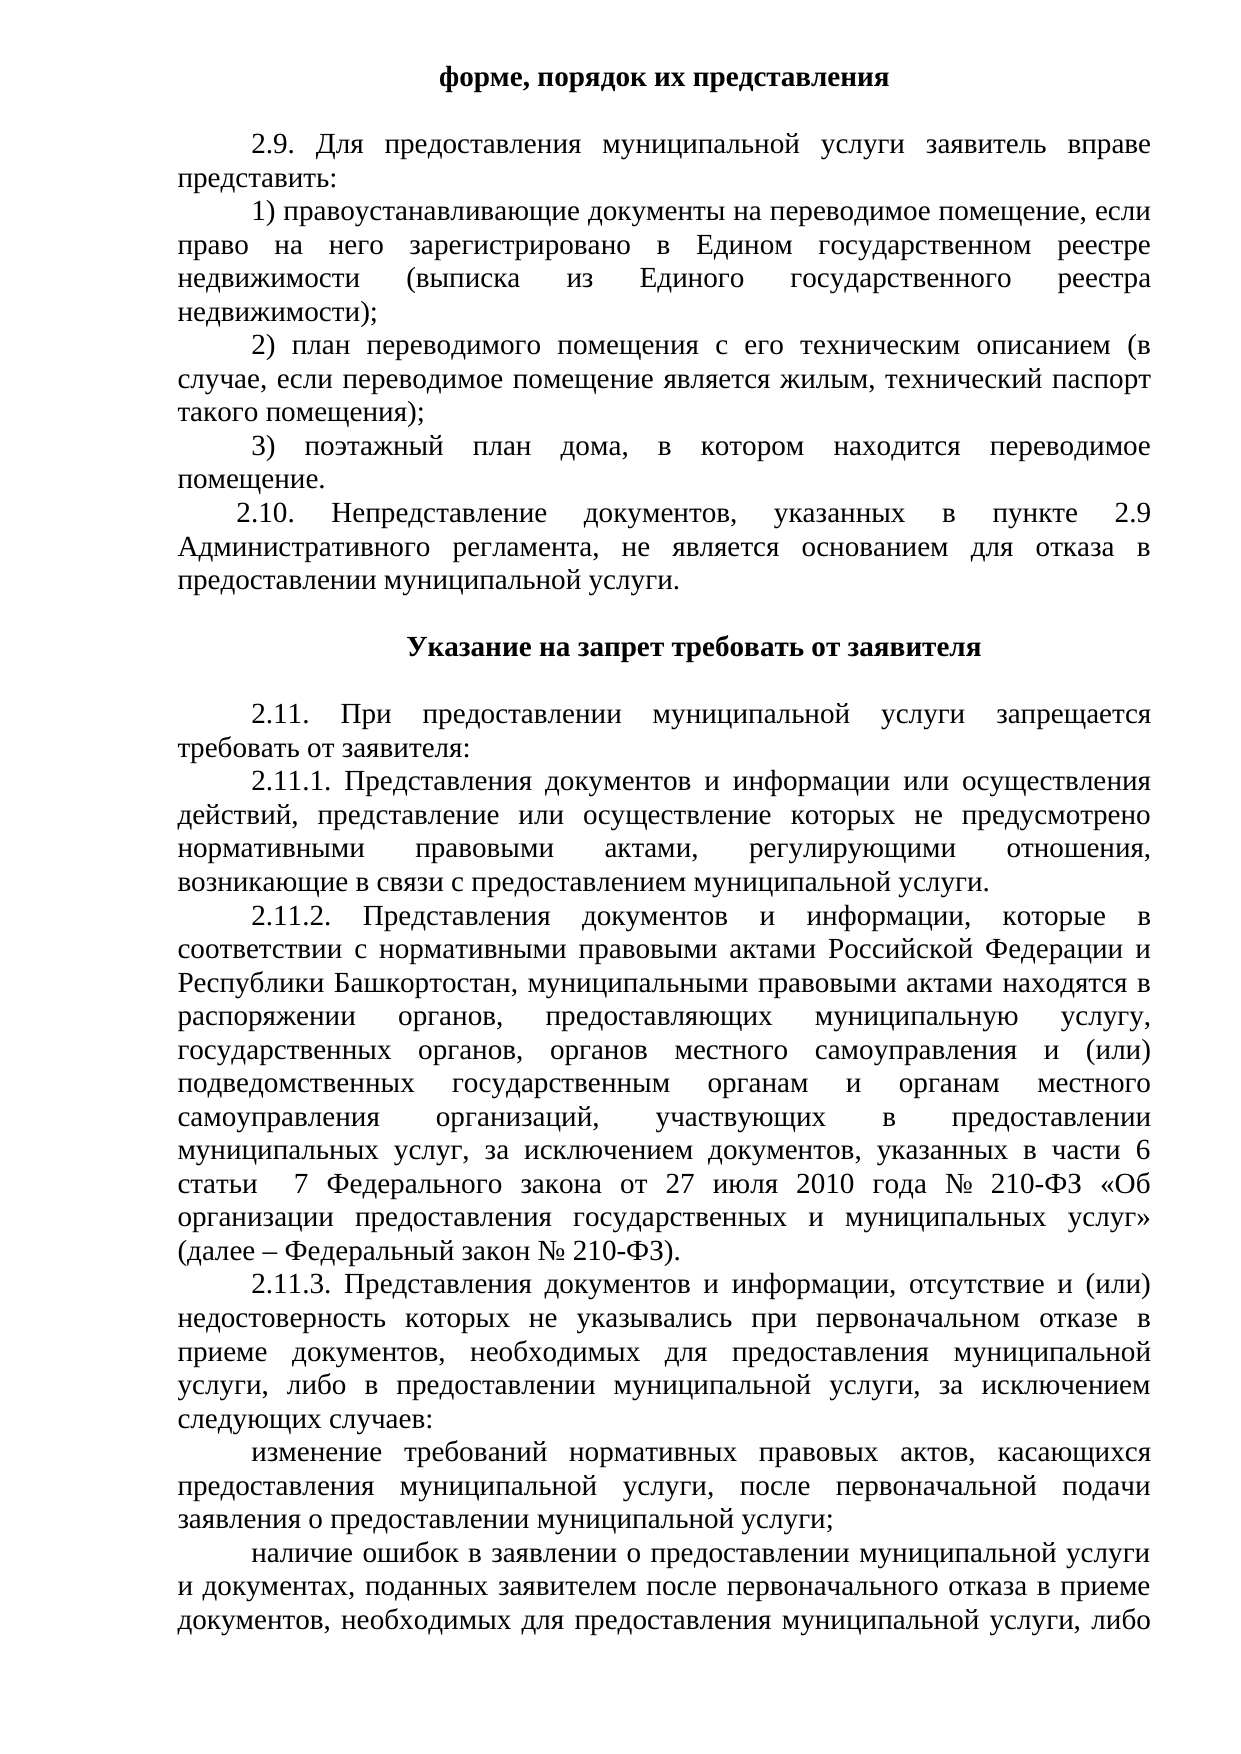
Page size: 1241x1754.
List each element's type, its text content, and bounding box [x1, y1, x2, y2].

text 1) правоустанавливающие документы на переводимое помещение, если право на него зарегистрировано в Едином государственном реестре недвижимости (выписка из Единого государственного реестра недвижимости); [177, 193, 1152, 327]
text 2.11. При предоставлении муниципальной услуги запрещается требовать от заявителя: [177, 696, 1152, 763]
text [177, 1535, 1152, 1636]
text изменение требований нормативных правовых актов, касающихся предоставления муниципальной услуги, после первоначальной подачи заявления о предоставлении муниципальной услуги; [177, 1434, 1152, 1535]
text Указание на запрет требовать от заявителя [177, 629, 1152, 663]
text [177, 59, 1152, 93]
text 2) план переводимого помещения с его техническим описанием (в случае, если переводимое помещение является жилым, технический паспорт такого помещения); [177, 327, 1152, 428]
text 2.11.2. Представления документов и информации, которые в соответствии с нормативными правовыми актами Российской Федерации и Республики Башкортостан, муниципальными правовыми актами находятся в распоряжении органов, предоставляющих муниципальную услугу, государственных органов, органов местного самоуправления и (или) подведомственных государственным органам и органам местного самоуправления организаций, участвующих в предоставлении муниципальных услуг, за исключением документов, указанных в части 6 статьи 7 Федерального закона от 27 июля 2010 года № 210-ФЗ «Об организации предоставления государственных и муниципальных услуг» (далее – Федеральный закон № 210-ФЗ). [177, 898, 1152, 1267]
text 2.11.3. Представления документов и информации, отсутствие и (или) недостоверность которых не указывались при первоначальном отказе в приеме документов, необходимых для предоставления муниципальной услуги, либо в предоставлении муниципальной услуги, за исключением следующих случаев: [177, 1267, 1152, 1434]
text 3) поэтажный план дома, в котором находится переводимое помещение. [177, 428, 1152, 495]
text 2.10. Непредставление документов, указанных в пункте 2.9 Административного регламента, не является основанием для отказа в предоставлении муниципальной услуги. [177, 495, 1152, 596]
text 2.11.1. Представления документов и информации или осуществления действий, представление или осуществление которых не предусмотрено нормативными правовыми актами, регулирующими отношения, возникающие в связи с предоставлением муниципальной услуги. [177, 763, 1152, 898]
text 2.9. Для предоставления муниципальной услуги заявитель вправе представить: [177, 126, 1152, 193]
